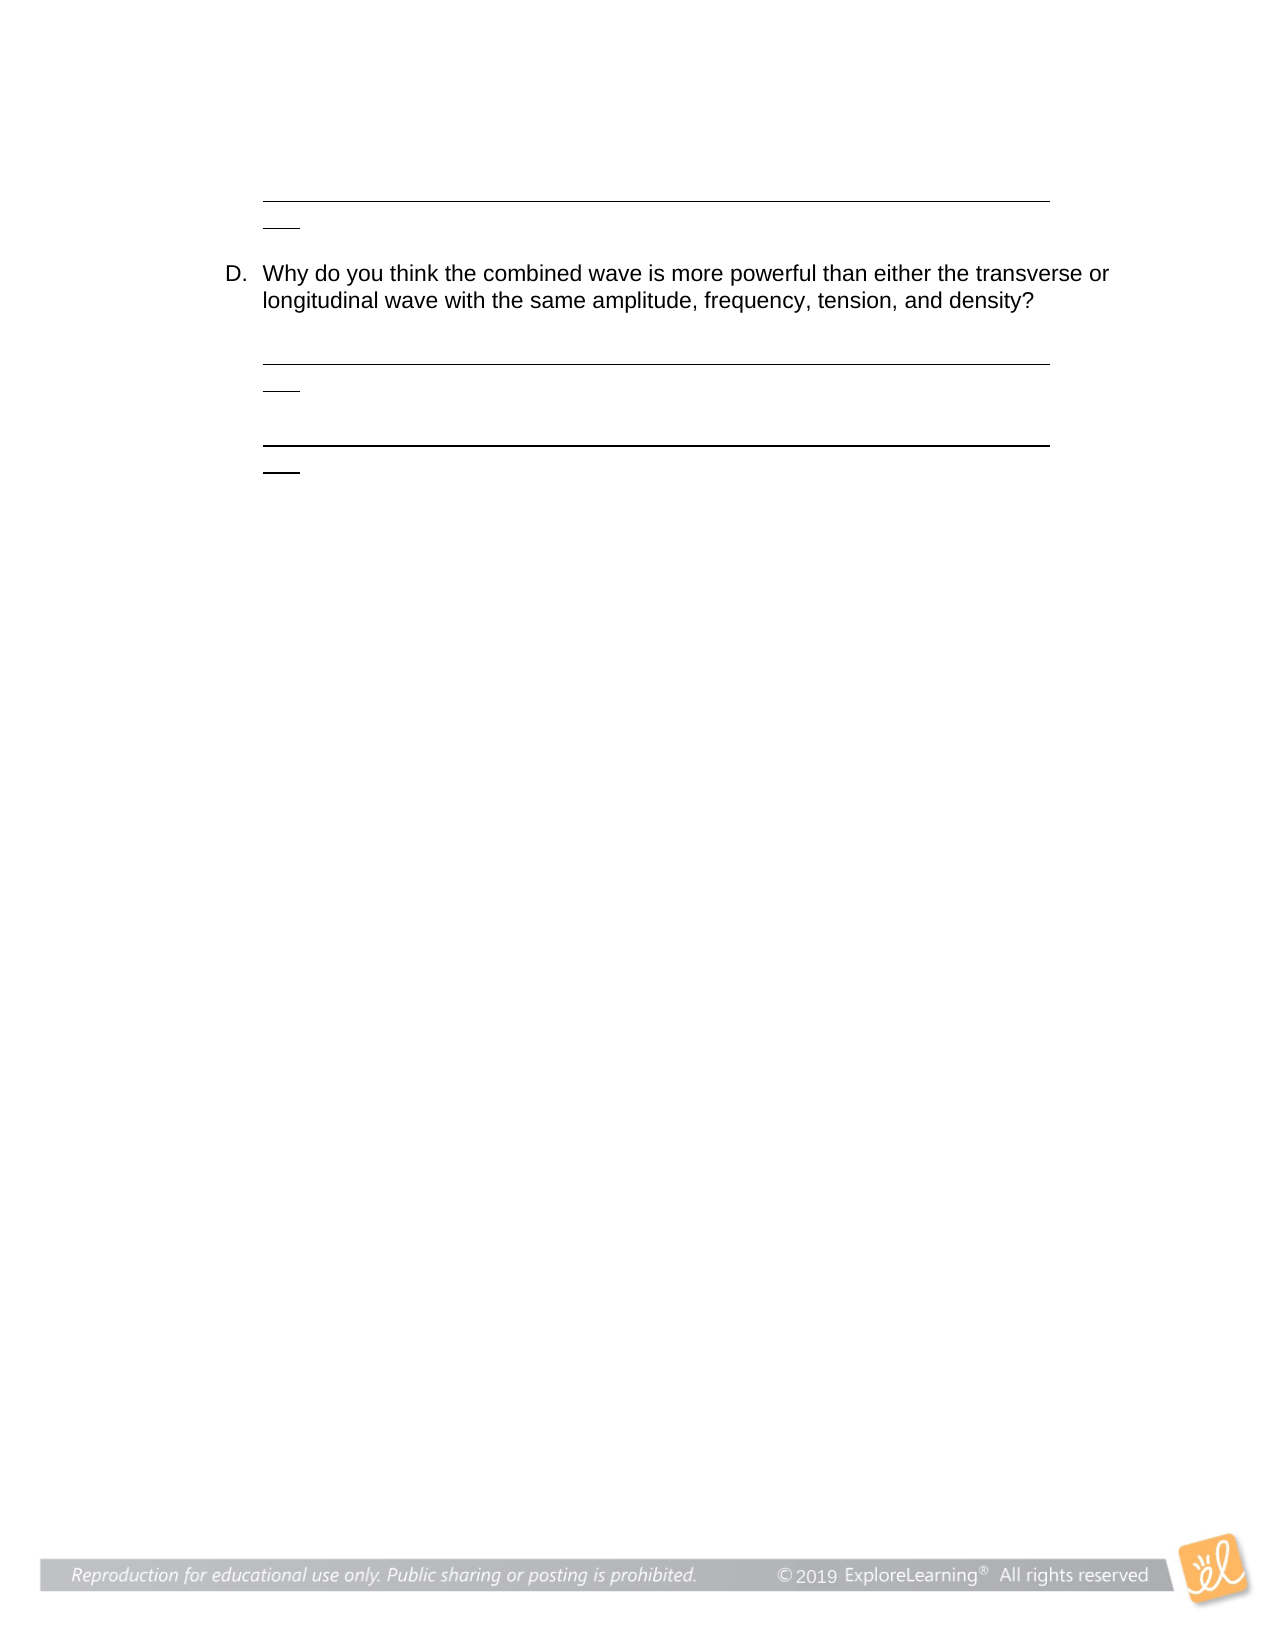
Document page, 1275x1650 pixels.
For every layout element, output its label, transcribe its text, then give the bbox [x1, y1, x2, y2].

picture [0, 1518, 1275, 1637]
list Why do you think the combined wave is more powerful than either the transverse or longitudinal wave with the same amplitude, frequency, tension, and density? [225, 260, 1125, 313]
